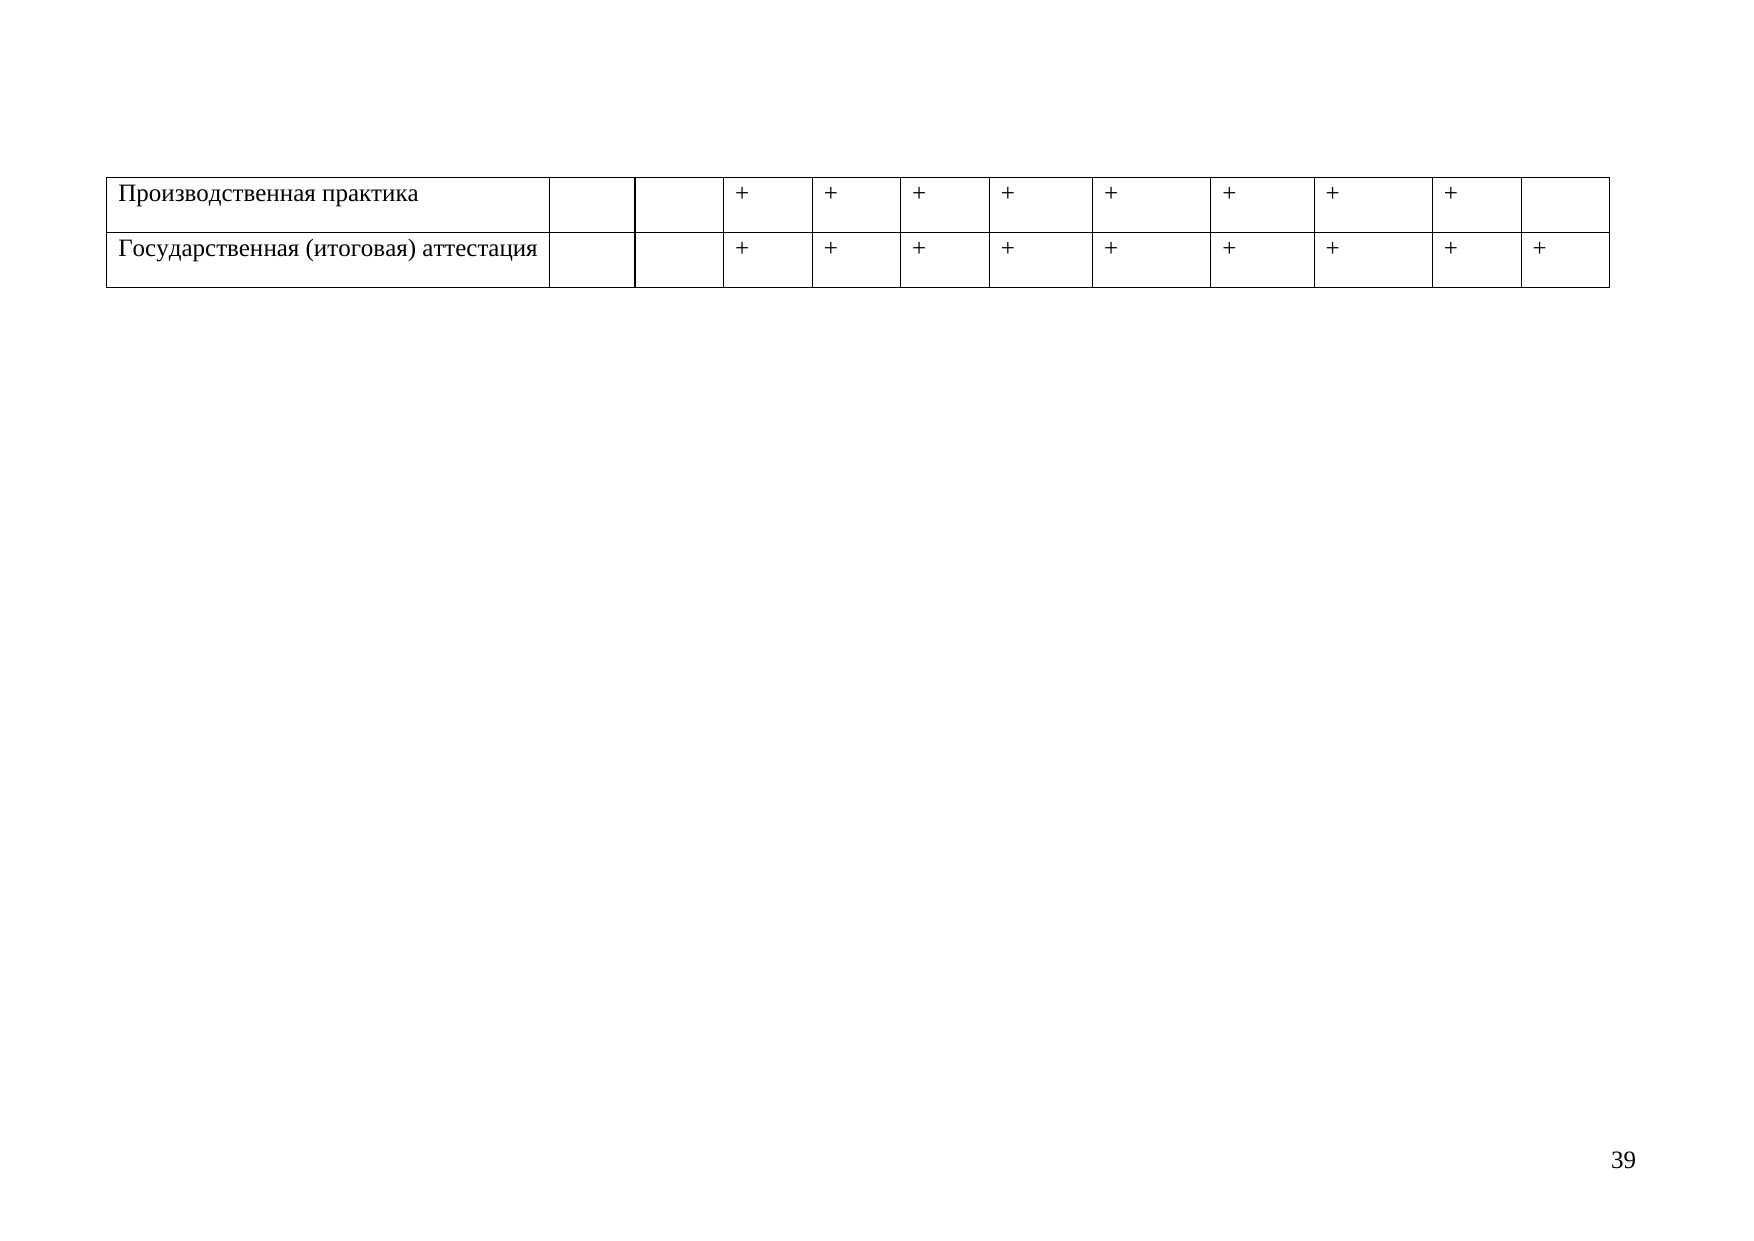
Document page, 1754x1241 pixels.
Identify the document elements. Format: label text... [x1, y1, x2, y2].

table_cell + [1433, 233, 1521, 287]
table_cell + [1433, 178, 1521, 232]
table_cell [1522, 178, 1609, 232]
table_cell [636, 178, 723, 232]
table_cell + [724, 178, 812, 232]
table_cell + [1093, 233, 1210, 287]
table_cell + [990, 233, 1092, 287]
table_cell [550, 178, 634, 232]
table_cell + [1211, 233, 1314, 287]
table_cell + [813, 233, 900, 287]
table_cell [636, 233, 723, 287]
table_cell + [1315, 233, 1432, 287]
table_cell + [990, 178, 1092, 232]
table_cell + [1211, 178, 1314, 232]
table_cell + [901, 233, 989, 287]
table_cell Производственная практика [107, 178, 549, 232]
table_cell + [1093, 178, 1210, 232]
table_cell + [724, 233, 812, 287]
table_cell + [901, 178, 989, 232]
table_cell Государственная (итоговая) аттестация [107, 233, 549, 287]
table_cell + [1315, 178, 1432, 232]
table_cell [550, 233, 634, 287]
table_cell + [1522, 233, 1609, 287]
table_cell + [813, 178, 900, 232]
